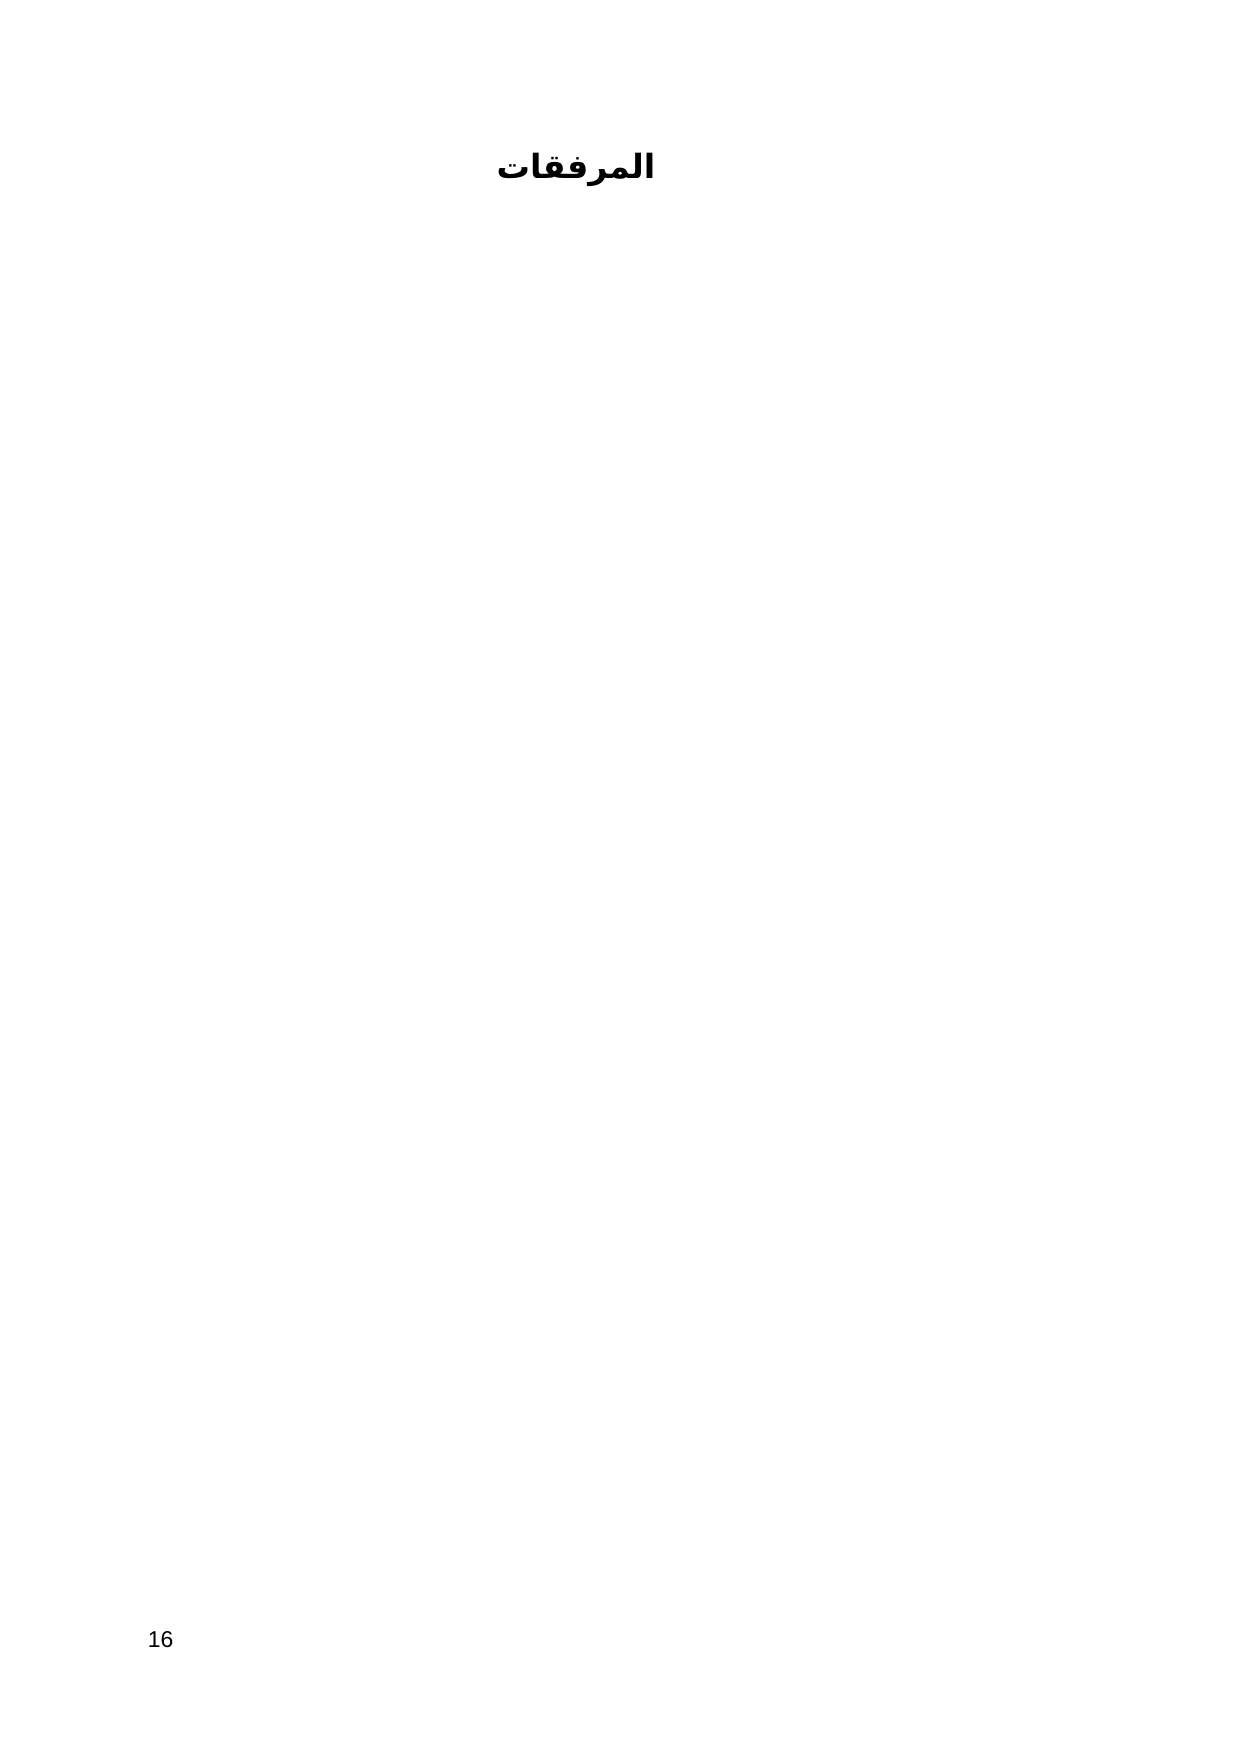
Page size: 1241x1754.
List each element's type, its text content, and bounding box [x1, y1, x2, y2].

text المرفقات [148, 148, 1004, 186]
